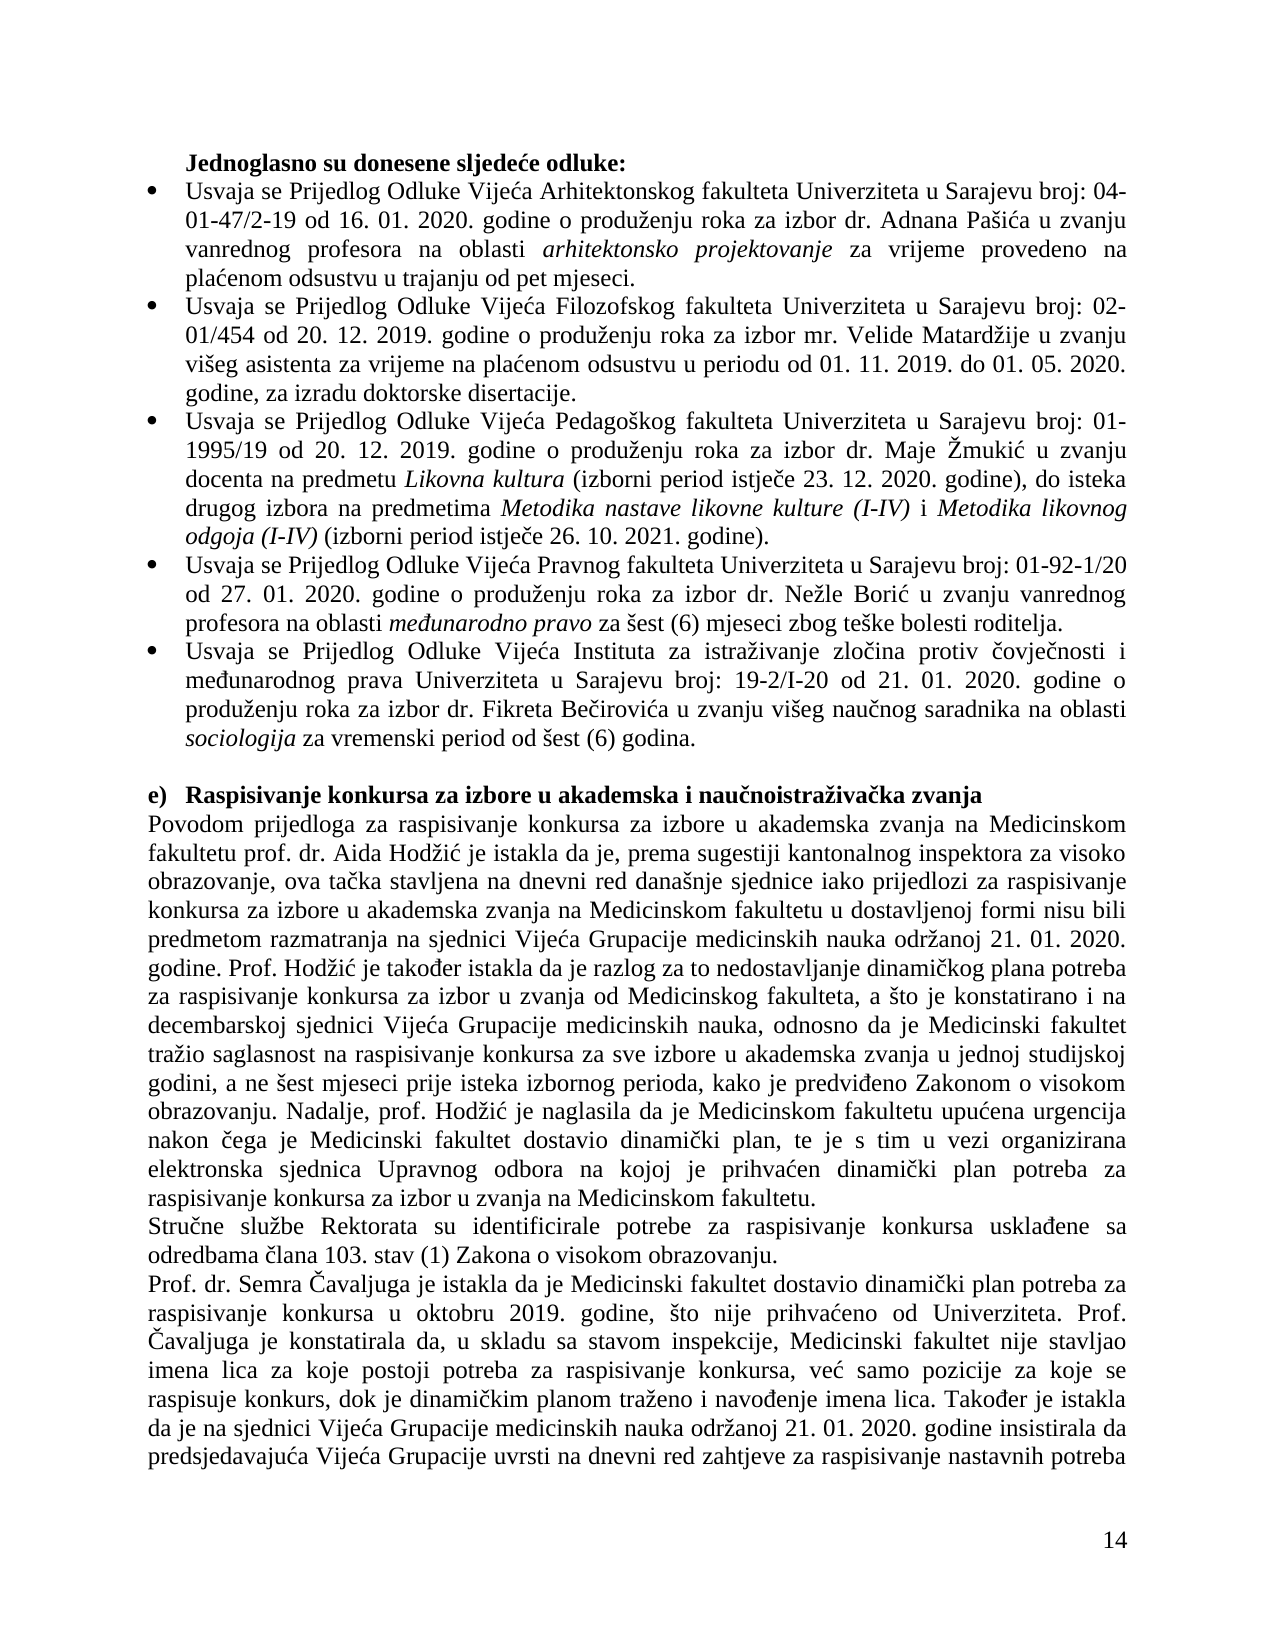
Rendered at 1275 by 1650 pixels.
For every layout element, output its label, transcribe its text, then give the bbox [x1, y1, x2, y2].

list Usvaja se Prijedlog Odluke Vijeća Pravnog fakulteta Univerziteta u Sarajevu broj: 01-92-1/20 od 27. 01. 2020. godine o produženju roka za izbor dr. Nežle Borić u zvanju vanrednog profesora na oblasti međunarodno pravo za šest (6) mjeseci zbog teške bolesti roditelja. [148, 550, 1127, 636]
list Usvaja se Prijedlog Odluke Vijeća Instituta za istraživanje zločina protiv čovječnosti i međunarodnog prava Univerziteta u Sarajevu broj: 19-2/I-20 od 21. 01. 2020. godine o produženju roka za izbor dr. Fikreta Bečirovića u zvanju višeg naučnog saradnika na oblasti sociologija za vremenski period od šest (6) godina. [148, 636, 1127, 751]
list Usvaja se Prijedlog Odluke Vijeća Pedagoškog fakulteta Univerziteta u Sarajevu broj: 01-1995/19 od 20. 12. 2019. godine o produženju roka za izbor dr. Maje Žmukić u zvanju docenta na predmetu Likovna kultura (izborni period istječe 23. 12. 2020. godine), do isteka drugog izbora na predmetima Metodika nastave likovne kulture (I-IV) i Metodika likovnog odgoja (I-IV) (izborni period istječe 26. 10. 2021. godine). [148, 406, 1127, 550]
list Usvaja se Prijedlog Odluke Vijeća Filozofskog fakulteta Univerziteta u Sarajevu broj: 02-01/454 od 20. 12. 2019. godine o produženju roka za izbor mr. Velide Matardžije u zvanju višeg asistenta za vrijeme na plaćenom odsustvu u periodu od 01. 11. 2019. do 01. 05. 2020. godine, za izradu doktorske disertacije. [148, 291, 1127, 406]
list Raspisivanje konkursa za izbore u akademska i naučnoistraživačka zvanja [148, 780, 1127, 809]
list Usvaja se Prijedlog Odluke Vijeća Arhitektonskog fakulteta Univerziteta u Sarajevu broj: 04-01-47/2-19 od 16. 01. 2020. godine o produženju roka za izbor dr. Adnana Pašića u zvanju vanrednog profesora na oblasti arhitektonsko projektovanje za vrijeme provedeno na plaćenom odsustvu u trajanju od pet mjeseci. [148, 176, 1127, 291]
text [148, 1269, 1127, 1470]
text Jednoglasno su donesene sljedeće odluke: [148, 148, 1127, 176]
text Povodom prijedloga za raspisivanje konkursa za izbore u akademska zvanja na Medicinskom fakultetu prof. dr. Aida Hodžić je istakla da je, prema sugestiji kantonalnog inspektora za visoko obrazovanje, ova tačka stavljena na dnevni red današnje sjednice iako prijedlozi za raspisivanje konkursa za izbore u akademska zvanja na Medicinskom fakultetu u dostavljenoj formi nisu bili predmetom razmatranja na sjednici Vijeća Grupacije medicinskih nauka održanoj 21. 01. 2020. godine. Prof. Hodžić je također istakla da je razlog za to nedostavljanje dinamičkog plana potreba za raspisivanje konkursa za izbor u zvanja od Medicinskog fakulteta, a što je konstatirano i na decembarskoj sjednici Vijeća Grupacije medicinskih nauka, odnosno da je Medicinski fakultet tražio saglasnost na raspisivanje konkursa za sve izbore u akademska zvanja u jednoj studijskoj godini, a ne šest mjeseci prije isteka izbornog perioda, kako je predviđeno Zakonom o visokom obrazovanju. Nadalje, prof. Hodžić je naglasila da je Medicinskom fakultetu upućena urgencija nakon čega je Medicinski fakultet dostavio dinamički plan, te je s tim u vezi organizirana elektronska sjednica Upravnog odbora na kojoj je prihvaćen dinamički plan potreba za raspisivanje konkursa za izbor u zvanja na Medicinskom fakultetu. [148, 809, 1127, 1211]
text Stručne službe Rektorata su identificirale potrebe za raspisivanje konkursa usklađene sa odredbama člana 103. stav (1) Zakona o visokom obrazovanju. [148, 1211, 1127, 1269]
